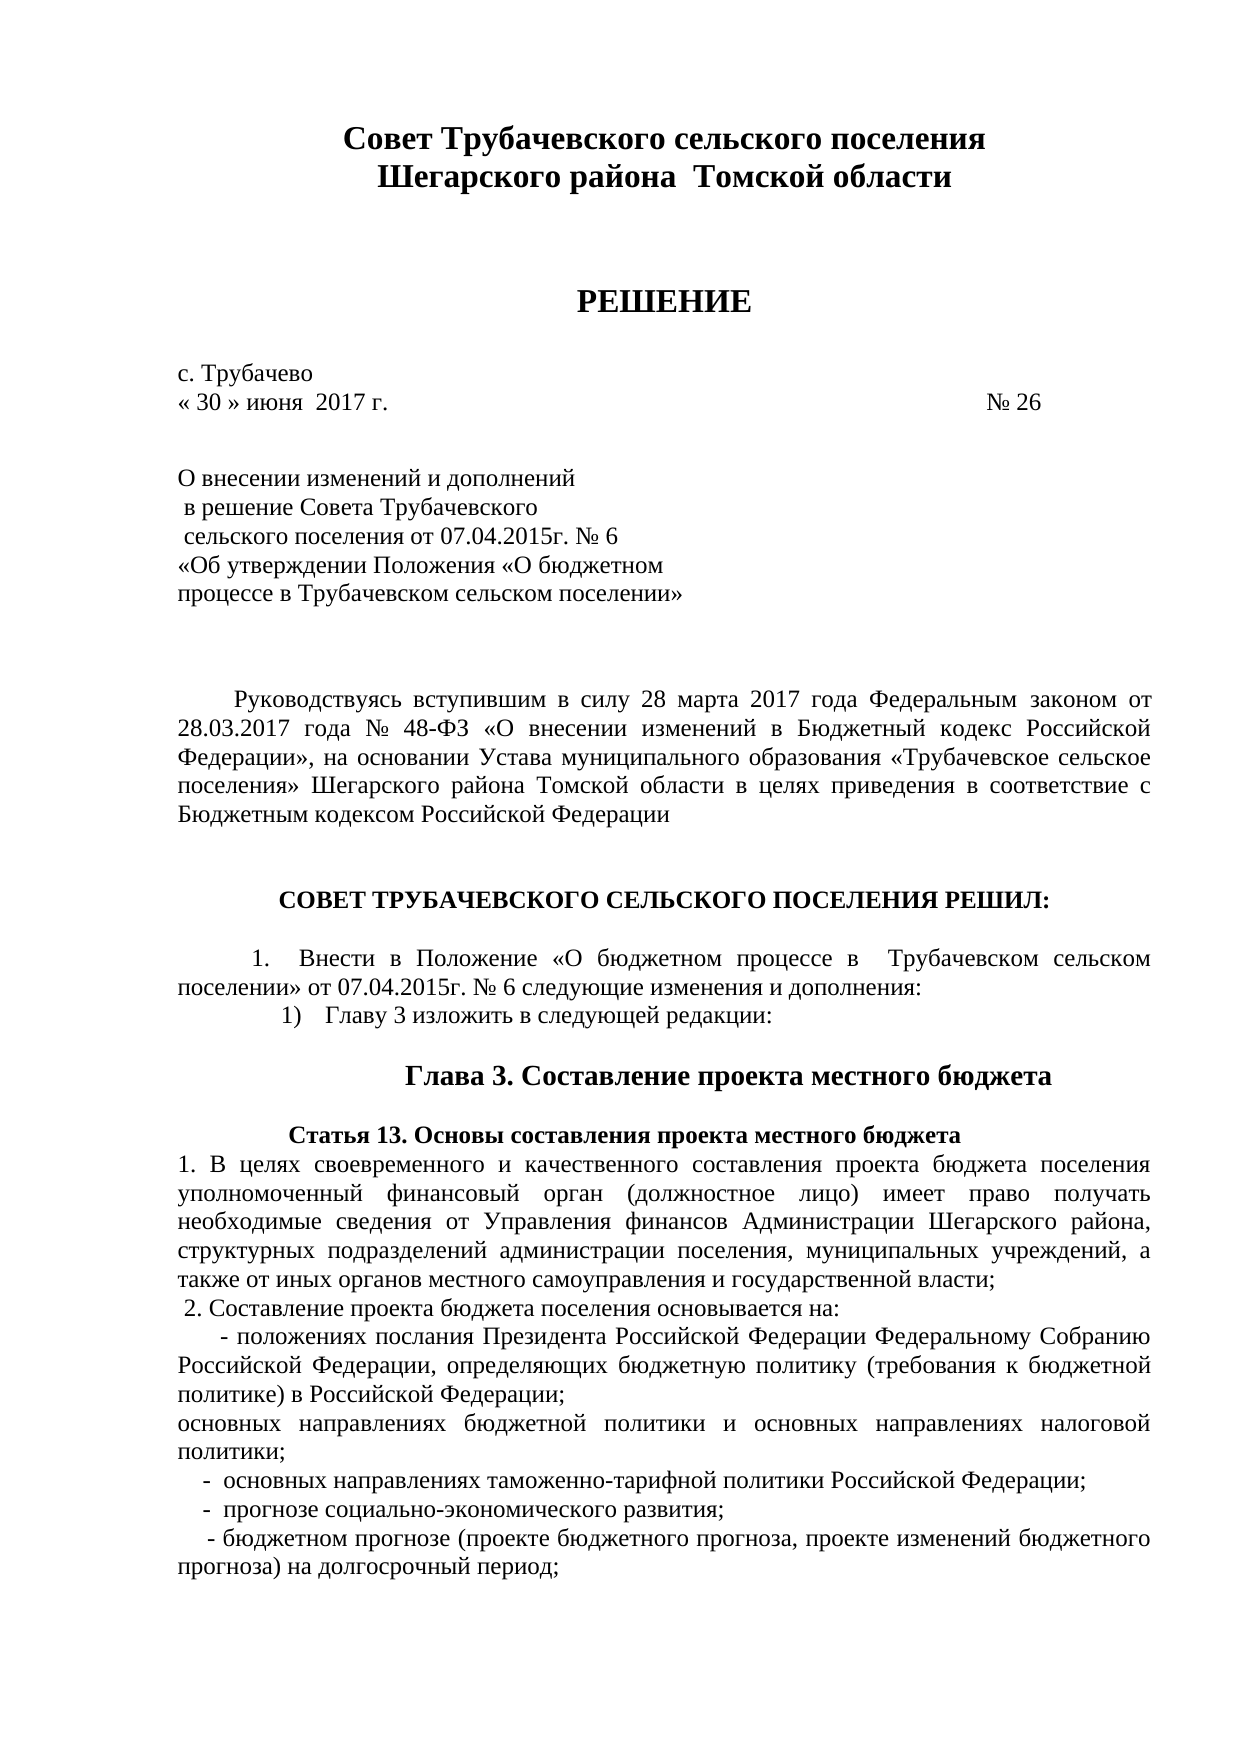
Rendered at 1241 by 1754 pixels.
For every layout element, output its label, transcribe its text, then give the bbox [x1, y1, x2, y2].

text сельского поселения от 07.04.2015г. № 6 [177, 521, 1152, 550]
list 2. Составление проекта бюджета поселения основывается на: [177, 1293, 1152, 1321]
text О внесении изменений и дополнений [177, 463, 1152, 492]
list 1. В целях своевременного и качественного составления проекта бюджета поселения уполномоченный финансовый орган (должностное лицо) имеет право получать необходимые сведения от Управления финансов Администрации Шегарского района, структурных подразделений администрации поселения, муниципальных учреждений, а также от иных органов местного самоуправления и государственной власти; [177, 1149, 1152, 1293]
text Шегарского района Томской области [177, 156, 1152, 195]
list Статья 13. Основы составления проекта местного бюджета [288, 1120, 1152, 1149]
text Руководствуясь вступившим в силу 28 марта 2017 года Федеральным законом от 28.03.2017 года № 48-ФЗ «О внесении изменений в Бюджетный кодекс Российской Федерации», на основании Устава муниципального образования «Трубачевское сельское поселения» Шегарского района Томской области в целях приведения в соответствие с Бюджетным кодексом Российской Федерации [177, 684, 1152, 828]
text 1. Внести в Положение «О бюджетном процессе в Трубачевском сельском поселении» от 07.04.2015г. № 6 следующие изменения и дополнения: [177, 943, 1152, 1000]
list - бюджетном прогнозе (проекте бюджетного прогноза, проекте изменений бюджетного прогноза) на долгосрочный период; [177, 1523, 1152, 1580]
text «Об утверждении Положения «О бюджетном [177, 550, 1152, 578]
text « 30 » июня 2017 г. № 26 [177, 387, 1152, 415]
list - основных направлениях таможенно-тарифной политики Российской Федерации; [177, 1465, 1152, 1494]
list - положениях послания Президента Российской Федерации Федеральному Собранию Российской Федерации, определяющих бюджетную политику (требования к бюджетной политике) в Российской Федерации; [177, 1321, 1152, 1408]
text СОВЕТ ТРУБАЧЕВСКОГО СЕЛЬСКОГО ПОСЕЛЕНИЯ РЕШИЛ: [177, 885, 1152, 914]
text РЕШЕНИЕ [177, 281, 1152, 319]
text Совет Трубачевского сельского поселения [177, 118, 1152, 156]
text с. Трубачево [177, 358, 1152, 387]
list Глава 3. Составление проекта местного бюджета [288, 1058, 1152, 1091]
text в решение Совета Трубачевского [177, 492, 1152, 521]
list основных направлениях бюджетной политики и основных направлениях налоговой политики; [177, 1408, 1152, 1465]
text процессе в Трубачевском сельском поселении» [177, 578, 1152, 607]
list Главу 3 изложить в следующей редакции: [281, 1000, 1152, 1029]
list - прогнозе социально-экономического развития; [177, 1494, 1152, 1523]
